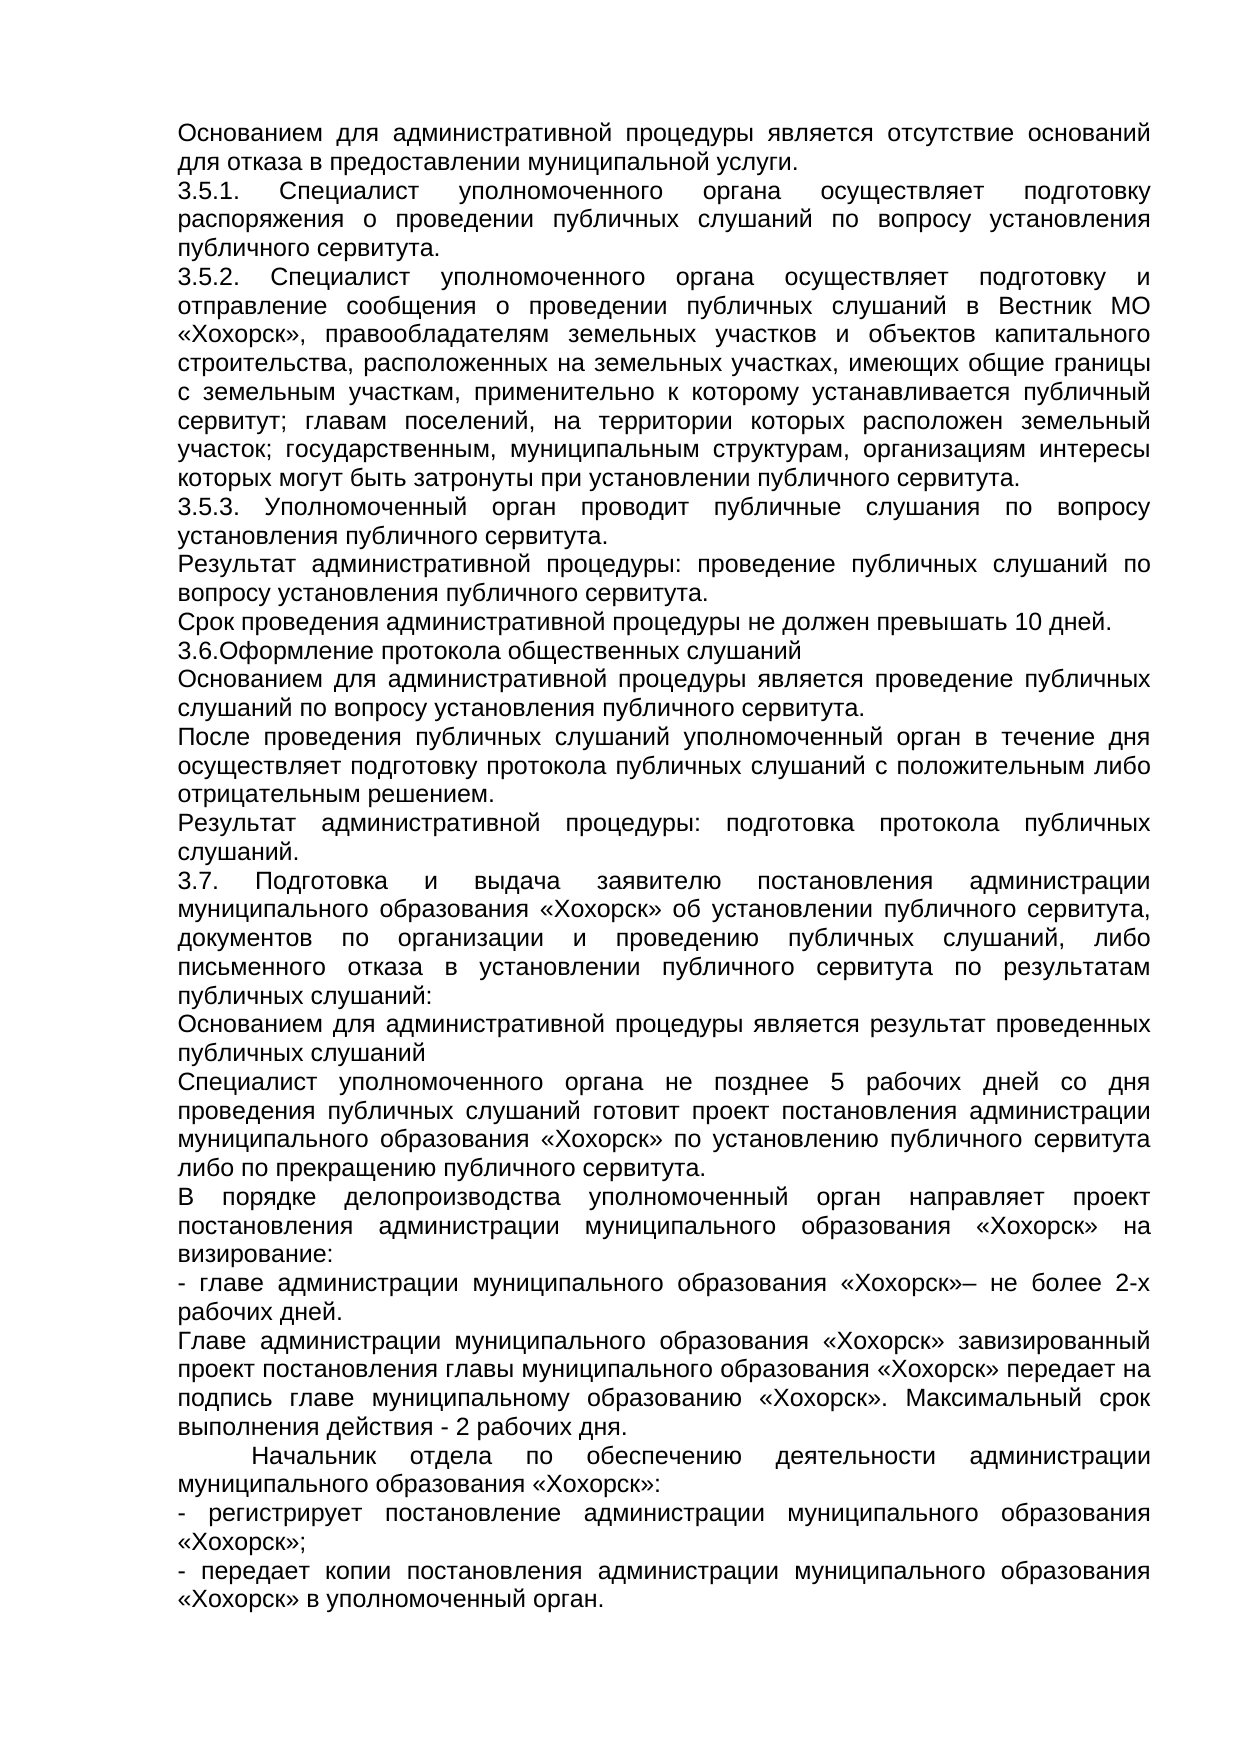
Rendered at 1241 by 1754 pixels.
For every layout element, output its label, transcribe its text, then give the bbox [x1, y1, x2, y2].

text 3.5.3. Уполномоченный орган проводит публичные слушания по вопросу установления публичного сервитута. [177, 492, 1152, 549]
text Результат административной процедуры: подготовка протокола публичных слушаний. [177, 808, 1152, 866]
text - главе администрации муниципального образования «Хохорск»– не более 2-х рабочих дней. [177, 1268, 1152, 1326]
text Специалист уполномоченного органа не позднее 5 рабочих дней со дня проведения публичных слушаний готовит проект постановления администрации муниципального образования «Хохорск» по установлению публичного сервитута либо по прекращению публичного сервитута. [177, 1067, 1152, 1182]
text Основанием для административной процедуры является отсутствие оснований для отказа в предоставлении муниципальной услуги. [177, 118, 1152, 176]
text - передает копии постановления администрации муниципального образования «Хохорск» в уполномоченный орган. [177, 1556, 1152, 1613]
text Основанием для административной процедуры является проведение публичных слушаний по вопросу установления публичного сервитута. [177, 664, 1152, 722]
text Результат административной процедуры: проведение публичных слушаний по вопросу установления публичного сервитута. [177, 549, 1152, 607]
text Основанием для административной процедуры является результат проведенных публичных слушаний [177, 1009, 1152, 1067]
text После проведения публичных слушаний уполномоченный орган в течение дня осуществляет подготовку протокола публичных слушаний с положительным либо отрицательным решением. [177, 722, 1152, 808]
text В порядке делопроизводства уполномоченный орган направляет проект постановления администрации муниципального образования «Хохорск» на визирование: [177, 1182, 1152, 1268]
text Главе администрации муниципального образования «Хохорск» завизированный проект постановления главы муниципального образования «Хохорск» передает на подпись главе муниципальному образованию «Хохорск». Максимальный срок выполнения действия - 2 рабочих дня. [177, 1326, 1152, 1441]
text 3.5.2. Специалист уполномоченного органа осуществляет подготовку и отправление сообщения о проведении публичных слушаний в Вестник МО «Хохорск», правообладателям земельных участков и объектов капитального строительства, расположенных на земельных участках, имеющих общие границы с земельным участкам, применительно к которому устанавливается публичный сервитут; главам поселений, на территории которых расположен земельный участок; государственным, муниципальным структурам, организациям интересы которых могут быть затронуты при установлении публичного сервитута. [177, 262, 1152, 492]
text - регистрирует постановление администрации муниципального образования «Хохорск»; [177, 1498, 1152, 1556]
text Срок проведения административной процедуры не должен превышать 10 дней. [177, 607, 1152, 636]
text 3.6.Оформление протокола общественных слушаний [177, 636, 1152, 664]
text Начальник отдела по обеспечению деятельности администрации муниципального образования «Хохорск»: [177, 1441, 1152, 1498]
text 3.5.1. Специалист уполномоченного органа осуществляет подготовку распоряжения о проведении публичных слушаний по вопросу установления публичного сервитута. [177, 176, 1152, 262]
text 3.7. Подготовка и выдача заявителю постановления администрации муниципального образования «Хохорск» об установлении публичного сервитута, документов по организации и проведению публичных слушаний, либо письменного отказа в установлении публичного сервитута по результатам публичных слушаний: [177, 866, 1152, 1009]
